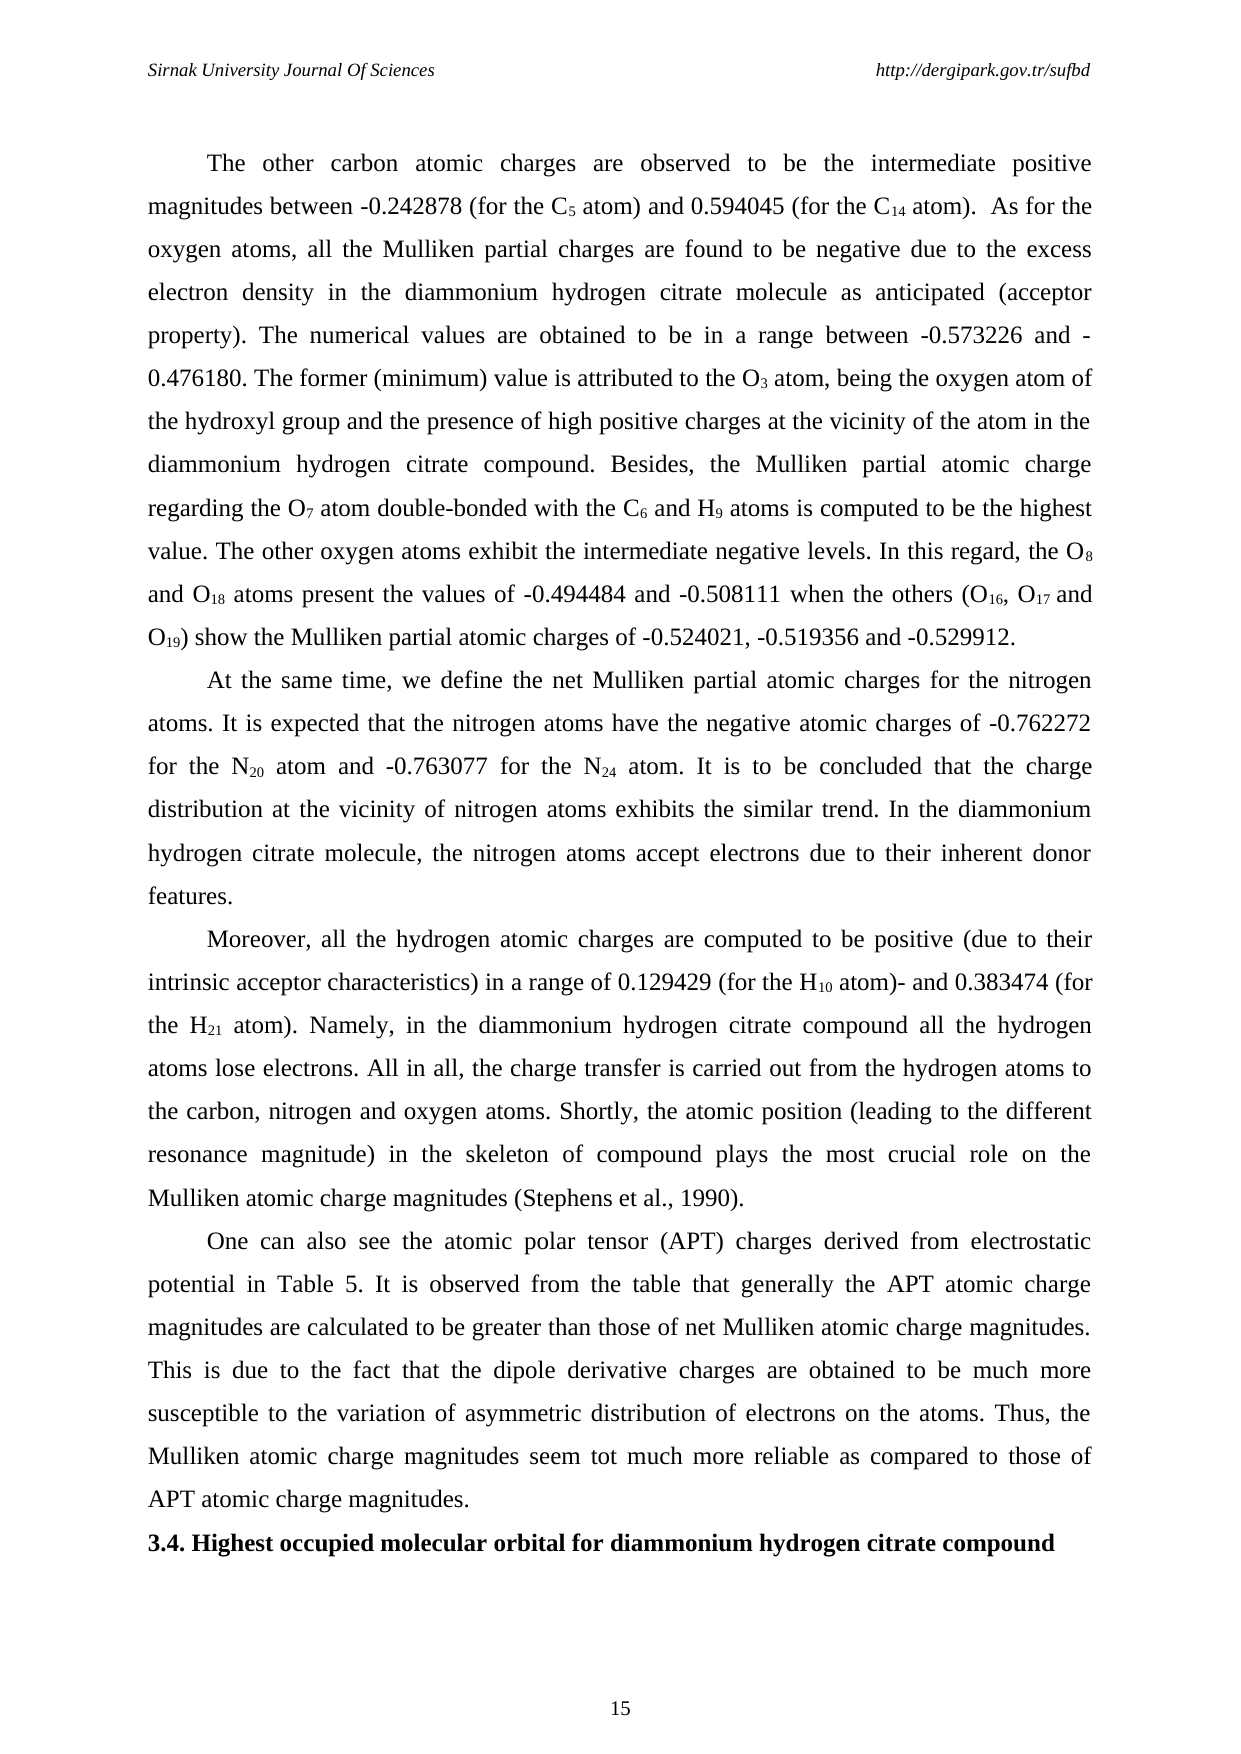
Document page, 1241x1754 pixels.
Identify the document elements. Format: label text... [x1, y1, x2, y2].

text 3.4. Highest occupied molecular orbital for diammonium hydrogen citrate compound [148, 1528, 1093, 1556]
text At the same time, we define the net Mulliken partial atomic charges for the nitrogen atoms. It is expected that the nitrogen atoms have the negative atomic charges of -0.762272 for the N20 atom and -0.763077 for the N24 atom. It is to be concluded that the charge distribution at the vicinity of nitrogen atoms exhibits the similar trend. In the diammonium hydrogen citrate molecule, the nitrogen atoms accept electrons due to their inherent donor features. [148, 665, 1093, 909]
text The other carbon atomic charges are observed to be the intermediate positive magnitudes between -0.242878 (for the C5 atom) and 0.594045 (for the C14 atom). As for the oxygen atoms, all the Mulliken partial charges are found to be negative due to the excess electron density in the diammonium hydrogen citrate molecule as anticipated (acceptor property). The numerical values are obtained to be in a range between -0.573226 and -0.476180. The former (minimum) value is attributed to the O3 atom, being the oxygen atom of the hydroxyl group and the presence of high positive charges at the vicinity of the atom in the diammonium hydrogen citrate compound. Besides, the Mulliken partial atomic charge regarding the O7 atom double-bonded with the C6 and H9 atoms is computed to be the highest value. The other oxygen atoms exhibit the intermediate negative levels. In this regard, the O8 and O18 atoms present the values of -0.494484 and -0.508111 when the others (O16, O17 and O19) show the Mulliken partial atomic charges of -0.524021, -0.519356 and -0.529912. [148, 148, 1093, 651]
text One can also see the atomic polar tensor (APT) charges derived from electrostatic potential in Table 5. It is observed from the table that generally the APT atomic charge magnitudes are calculated to be greater than those of net Mulliken atomic charge magnitudes. This is due to the fact that the dipole derivative charges are obtained to be much more susceptible to the variation of asymmetric distribution of electrons on the atoms. Thus, the Mulliken atomic charge magnitudes seem tot much more reliable as compared to those of APT atomic charge magnitudes. [148, 1226, 1093, 1513]
text Moreover, all the hydrogen atomic charges are computed to be positive (due to their intrinsic acceptor characteristics) in a range of 0.129429 (for the H10 atom)- and 0.383474 (for the H21 atom). Namely, in the diammonium hydrogen citrate compound all the hydrogen atoms lose electrons. All in all, the charge transfer is carried out from the hydrogen atoms to the carbon, nitrogen and oxygen atoms. Shortly, the atomic position (leading to the different resonance magnitude) in the skeleton of compound plays the most crucial role on the Mulliken atomic charge magnitudes (Stephens et al., 1990). [148, 924, 1093, 1211]
